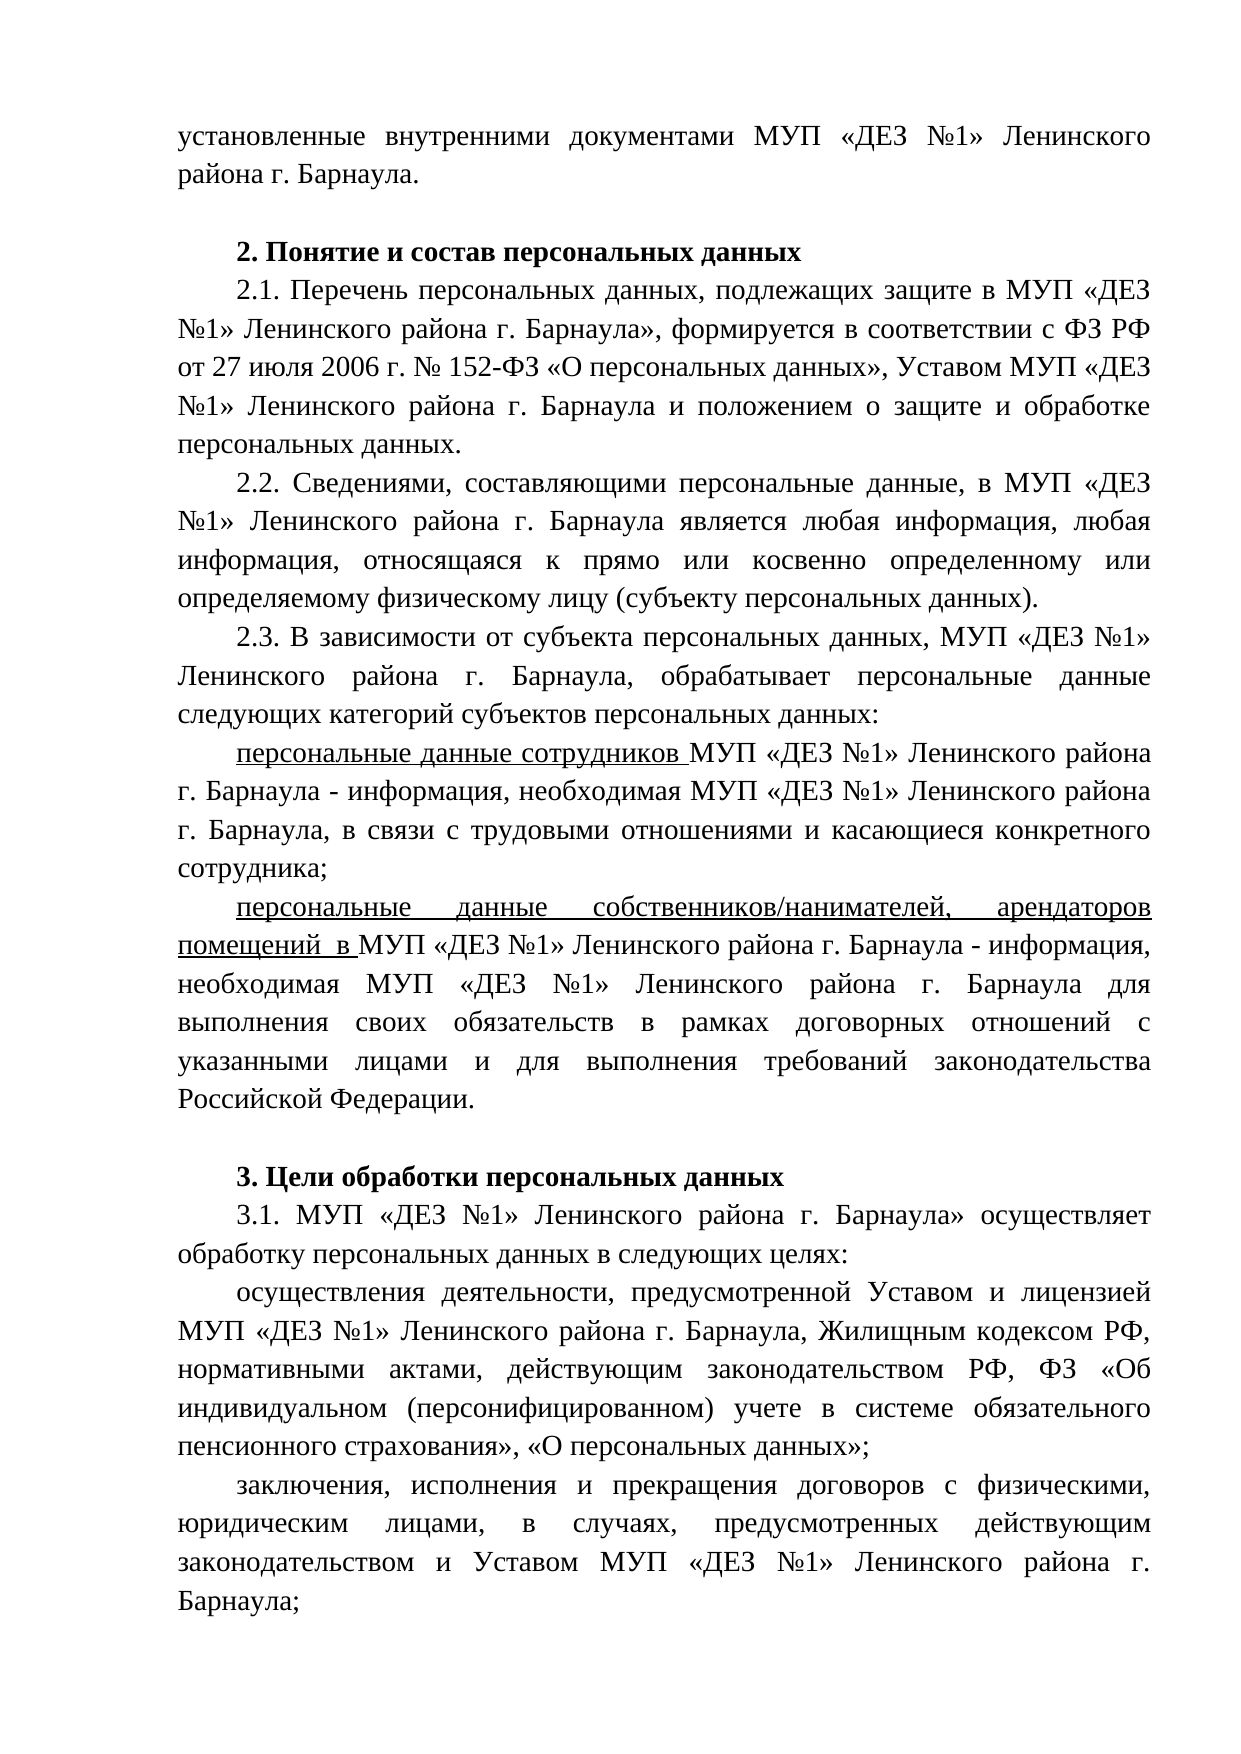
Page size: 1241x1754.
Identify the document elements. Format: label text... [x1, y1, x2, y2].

text персональные данные сотрудников МУП «ДЕЗ №1» Ленинского района г. Барнаула - информация, необходимая МУП «ДЕЗ №1» Ленинского района г. Барнаула, в связи с трудовыми отношениями и касающиеся конкретного сотрудника; [177, 735, 1152, 884]
text 2.3. В зависимости от субъекта персональных данных, МУП «ДЕЗ №1» Ленинского района г. Барнаула, обрабатывает персональные данные следующих категорий субъектов персональных данных: [177, 619, 1152, 730]
text персональные данные собственников/нанимателей, арендаторов помещений в МУП «ДЕЗ №1» Ленинского района г. Барнаула - информация, необходимая МУП «ДЕЗ №1» Ленинского района г. Барнаула для выполнения своих обязательств в рамках договорных отношений с указанными лицами и для выполнения требований законодательства Российской Федерации. [177, 889, 1152, 1115]
text 2.1. Перечень персональных данных, подлежащих защите в МУП «ДЕЗ №1» Ленинского района г. Барнаула», формируется в соответствии с ФЗ РФ от 27 июля 2006 г. № 152-ФЗ «О персональных данных», Уставом МУП «ДЕЗ №1» Ленинского района г. Барнаула и положением о защите и обработке персональных данных. [177, 272, 1152, 460]
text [177, 118, 1152, 190]
text осуществления деятельности, предусмотренной Уставом и лицензией МУП «ДЕЗ №1» Ленинского района г. Барнаула, Жилищным кодексом РФ, нормативными актами, действующим законодательством РФ, ФЗ «Об индивидуальном (персонифицированном) учете в системе обязательного пенсионного страхования», «О персональных данных»; [177, 1274, 1152, 1462]
text 2.2. Сведениями, составляющими персональные данные, в МУП «ДЕЗ №1» Ленинского района г. Барнаула является любая информация, любая информация, относящаяся к прямо или косвенно определенному или определяемому физическому лицу (субъекту персональных данных). [177, 465, 1152, 614]
text 2. Понятие и состав персональных данных [177, 234, 1152, 267]
text 3.1. МУП «ДЕЗ №1» Ленинского района г. Барнаула» осуществляет обработку персональных данных в следующих целях: [177, 1197, 1152, 1269]
text 3. Цели обработки персональных данных [177, 1159, 1152, 1192]
text заключения, исполнения и прекращения договоров с физическими, юридическим лицами, в случаях, предусмотренных действующим законодательством и Уставом МУП «ДЕЗ №1» Ленинского района г. Барнаула; [177, 1467, 1152, 1616]
